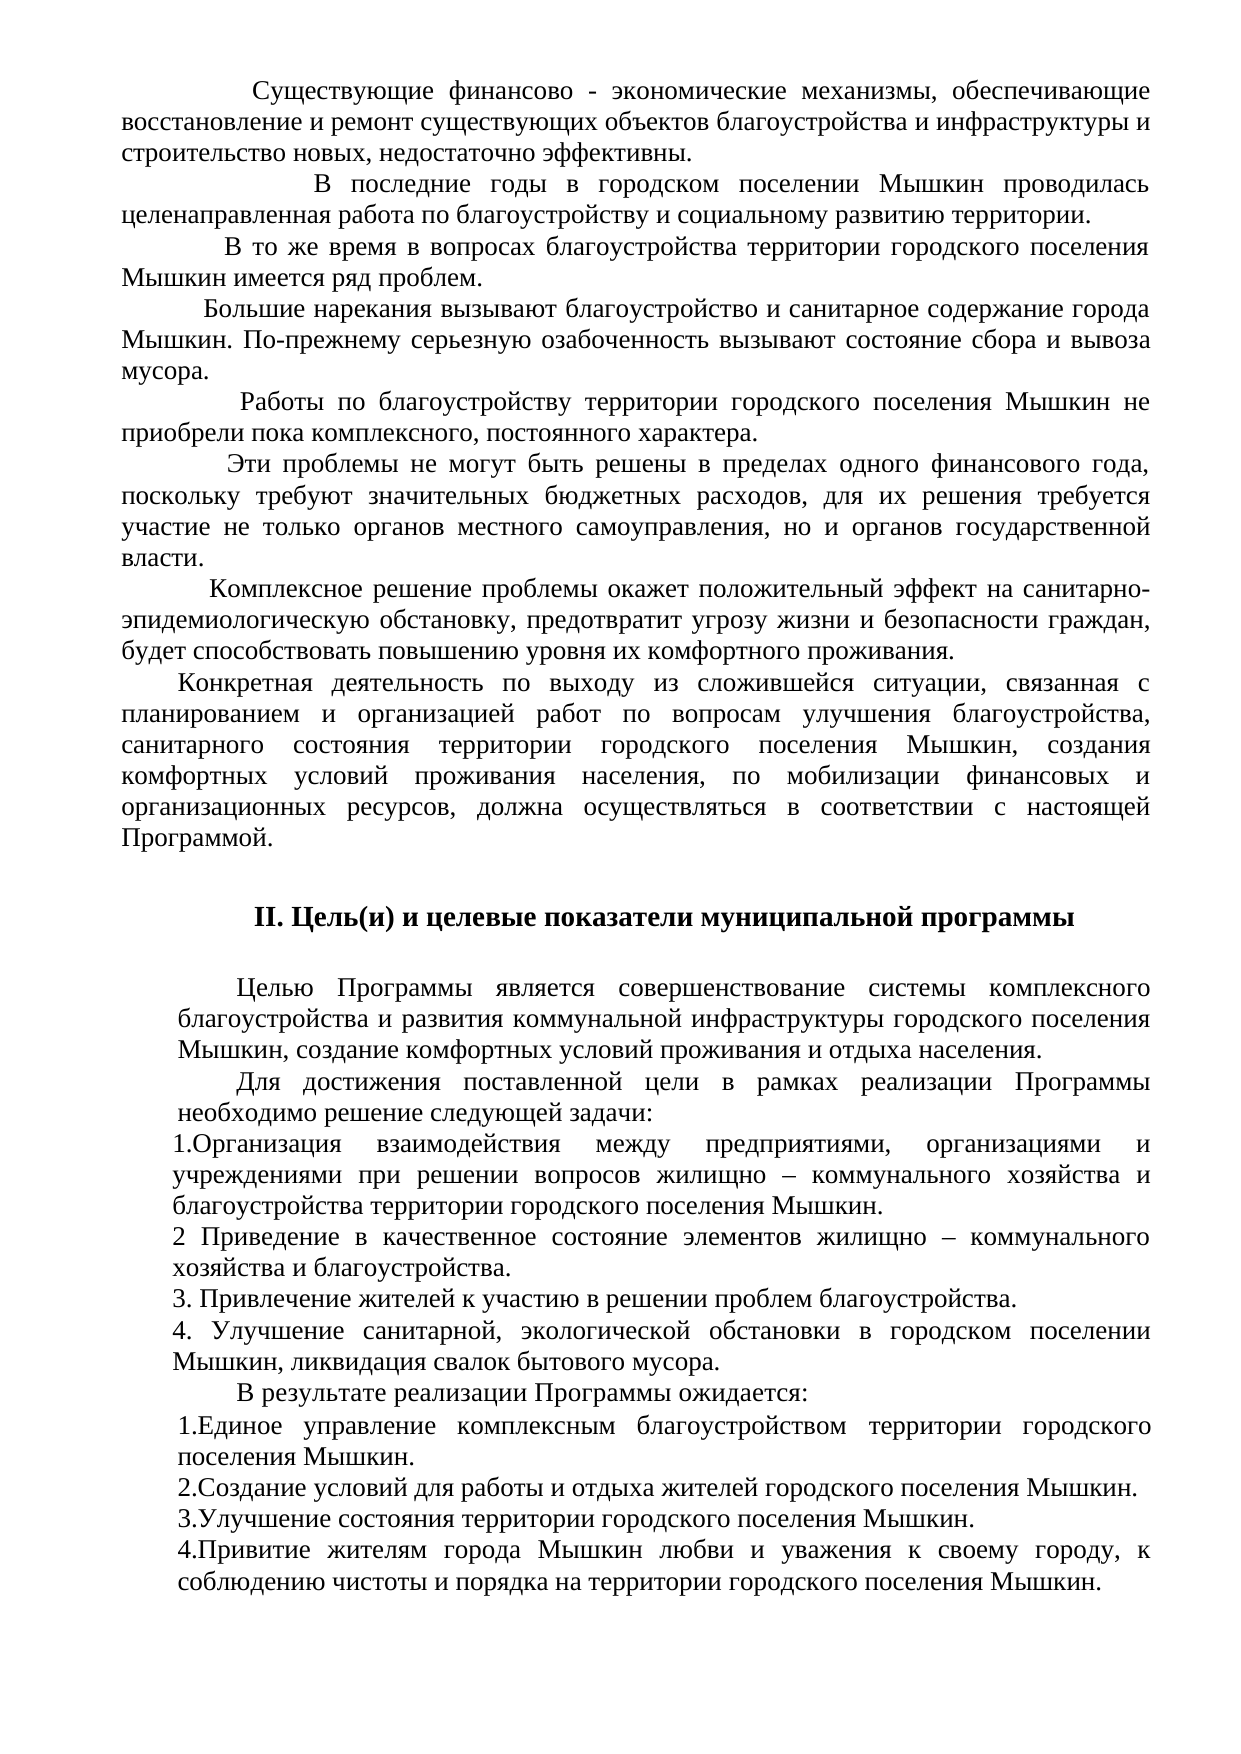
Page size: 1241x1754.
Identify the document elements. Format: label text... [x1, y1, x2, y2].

text Целью Программы является совершенствование системы комплексного благоустройства и развития коммунальной инфраструктуры городского поселения Мышкин, создание комфортных условий проживания и отдыха населения. [177, 971, 1152, 1064]
text 4.Привитие жителям города Мышкин любви и уважения к своему городу, к соблюдению чистоты и порядка на территории городского поселения Мышкин. [177, 1533, 1152, 1596]
text Работы по благоустройству территории городского поселения Мышкин не приобрели пока комплексного, постоянного характера. [121, 385, 1152, 448]
text Эти проблемы не могут быть решены в пределах одного финансового года, поскольку требуют значительных бюджетных расходов, для их решения требуется участие не только органов местного самоуправления, но и органов государственной власти. [121, 448, 1152, 572]
text В последние годы в городском поселении Мышкин проводилась целенаправленная работа по благоустройству и социальному развитию территории. [121, 167, 1152, 229]
text II. Цель(и) и целевые показатели муниципальной программы [177, 899, 1152, 932]
text 1.Организация взаимодействия между предприятиями, организациями и учреждениями при решении вопросов жилищно – коммунального хозяйства и благоустройства территории городского поселения Мышкин. [172, 1127, 1152, 1220]
text Конкретная деятельность по выходу из сложившейся ситуации, связанная с планированием и организацией работ по вопросам улучшения благоустройства, санитарного состояния территории городского поселения Мышкин, создания комфортных условий проживания населения, по мобилизации финансовых и организационных ресурсов, должна осуществляться в соответствии с настоящей Программой. [121, 666, 1152, 852]
text 3. Привлечение жителей к участию в решении проблем благоустройства. [172, 1283, 1152, 1314]
text 2.Создание условий для работы и отдыха жителей городского поселения Мышкин. [177, 1471, 1152, 1502]
text В то же время в вопросах благоустройства территории городского поселения Мышкин имеется ряд проблем. [121, 229, 1152, 292]
text 4. Улучшение санитарной, экологической обстановки в городском поселении Мышкин, ликвидация свалок бытового мусора. [172, 1314, 1152, 1376]
text В результате реализации Программы ожидается: [177, 1376, 1152, 1407]
text Существующие финансово - экономические механизмы, обеспечивающие восстановление и ремонт существующих объектов благоустройства и инфраструктуры и строительство новых, недостаточно эффективны. [121, 74, 1152, 167]
text Для достижения поставленной цели в рамках реализации Программы необходимо решение следующей задачи: [177, 1064, 1152, 1127]
text Большие нарекания вызывают благоустройство и санитарное содержание города Мышкин. По-прежнему серьезную озабоченность вызывают состояние сбора и вывоза мусора. [121, 292, 1152, 385]
text 1.Единое управление комплексным благоустройством территории городского поселения Мышкин. [177, 1409, 1152, 1471]
text 2 Приведение в качественное состояние элементов жилищно – коммунального хозяйства и благоустройства. [172, 1220, 1152, 1283]
text 3.Улучшение состояния территории городского поселения Мышкин. [177, 1502, 1152, 1533]
text Комплексное решение проблемы окажет положительный эффект на санитарно-эпидемиологическую обстановку, предотвратит угрозу жизни и безопасности граждан, будет способствовать повышению уровня их комфортного проживания. [121, 572, 1152, 666]
